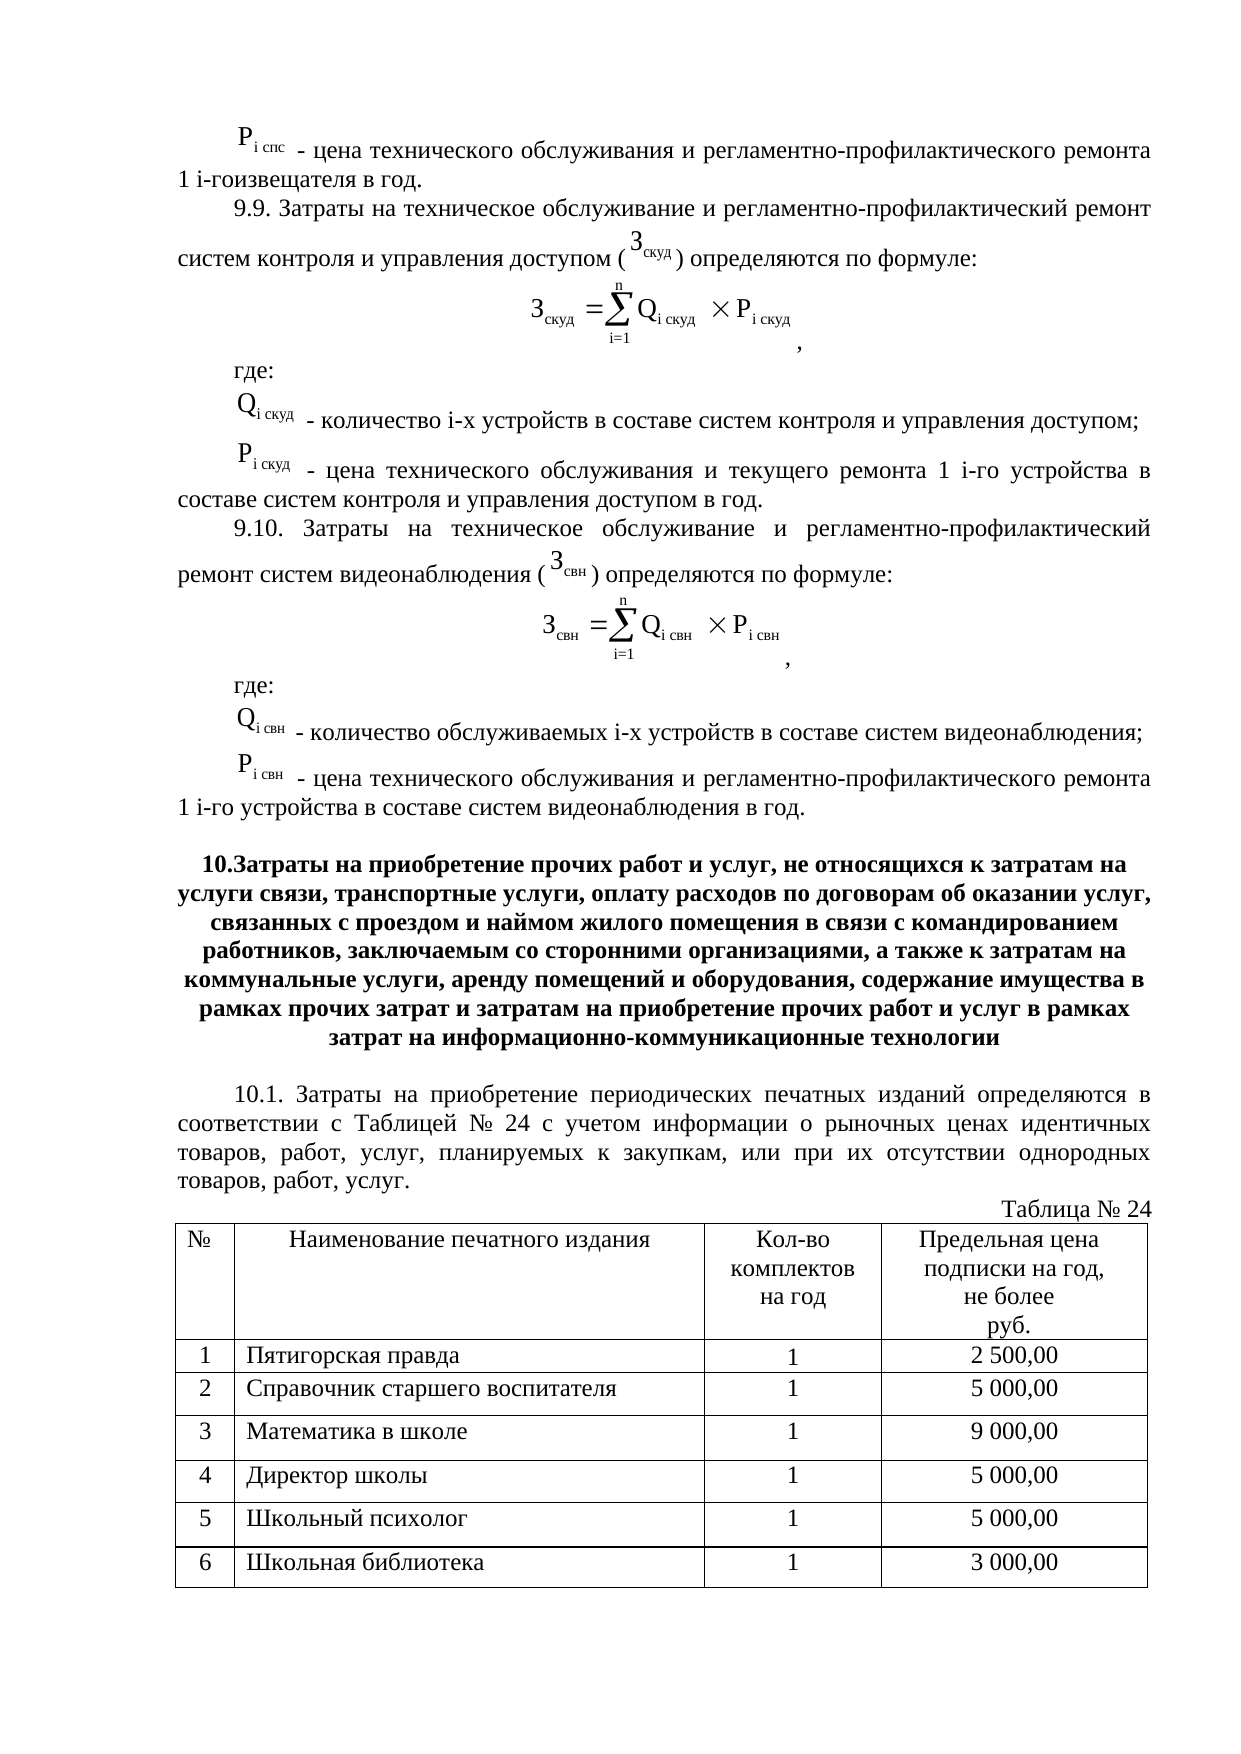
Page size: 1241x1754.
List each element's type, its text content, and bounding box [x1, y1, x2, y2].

text - количество обслуживаемых i-х устройств в составе систем видеонаблюдения; [177, 699, 1152, 746]
table_header Кол-во комплектов на год [705, 1224, 881, 1339]
table_cell Математика в школе [235, 1416, 704, 1459]
table_cell 1 [705, 1373, 881, 1415]
table_cell 4 [176, 1461, 234, 1502]
table_cell 5 000,00 [882, 1373, 1147, 1415]
table_cell 1 [705, 1548, 881, 1587]
table_cell 2 [176, 1373, 234, 1415]
text 10.1. Затраты на приобретение периодических печатных изданий определяются в соответствии с Таблицей № 24 с учетом информации о рыночных ценах идентичных товаров, работ, услуг, планируемых к закупкам, или при их отсутствии однородных товаров, работ, услуг. [177, 1079, 1152, 1194]
table_cell 1 [705, 1340, 881, 1372]
text - цена технического обслуживания и текущего ремонта 1 i-го устройства в составе систем контроля и управления доступом в год. [177, 434, 1152, 513]
text 10.Затраты на приобретение прочих работ и услуг, не относящихся к затратам на услуги связи, транспортные услуги, оплату расходов по договорам об оказании услуг, связанных с проездом и наймом жилого помещения в связи с командированием работников, заключаемым со сторонними организациями, а также к затратам на коммунальные услуги, аренду помещений и оборудования, содержание имущества в рамках прочих затрат и затратам на приобретение прочих работ и услуг в рамках затрат на информационно-коммуникационные технологии [177, 849, 1152, 1050]
text - цена технического обслуживания и регламентно-профилактического ремонта 1 i-го устройства в составе систем видеонаблюдения в год. [177, 746, 1152, 820]
table_cell 5 000,00 [882, 1503, 1147, 1546]
table_cell 6 [176, 1548, 234, 1587]
text Таблица № 24 [236, 1194, 1152, 1223]
table_cell Пятигорская правда [235, 1340, 704, 1372]
table_cell 1 [705, 1503, 881, 1546]
table_header Наименование печатного издания [235, 1224, 704, 1339]
table_cell 2 500,00 [882, 1340, 1147, 1372]
table_cell 1 [705, 1461, 881, 1502]
table_cell 1 [705, 1416, 881, 1459]
text , [177, 272, 1152, 355]
text 9.10. Затраты на техническое обслуживание и регламентно-профилактический ремонт систем видеонаблюдения () определяются по формуле: [177, 513, 1152, 588]
table_header Предельная цена подписки на год, не более руб. [882, 1224, 1147, 1339]
table_cell Директор школы [235, 1461, 704, 1502]
table_cell 1 [176, 1340, 234, 1372]
text , [177, 588, 1152, 671]
table_cell 3 [176, 1416, 234, 1459]
text где: [177, 355, 1152, 383]
text - цена технического обслуживания и регламентно-профилактического ремонта 1 i-гоизвещателя в год. [177, 118, 1152, 193]
table_cell 5 [176, 1503, 234, 1546]
text - количество i-х устройств в составе систем контроля и управления доступом; [177, 383, 1152, 434]
table_cell 3 000,00 [882, 1548, 1147, 1587]
text 9.9. Затраты на техническое обслуживание и регламентно-профилактический ремонт систем контроля и управления доступом () определяются по формуле: [177, 193, 1152, 272]
table_cell Справочник старшего воспитателя [235, 1373, 704, 1415]
table_header № [176, 1224, 234, 1339]
table_cell Школьный психолог [235, 1503, 704, 1546]
text где: [177, 671, 1152, 699]
table_cell 5 000,00 [882, 1461, 1147, 1502]
table_cell 9 000,00 [882, 1416, 1147, 1459]
table_cell Школьная библиотека [235, 1548, 704, 1587]
